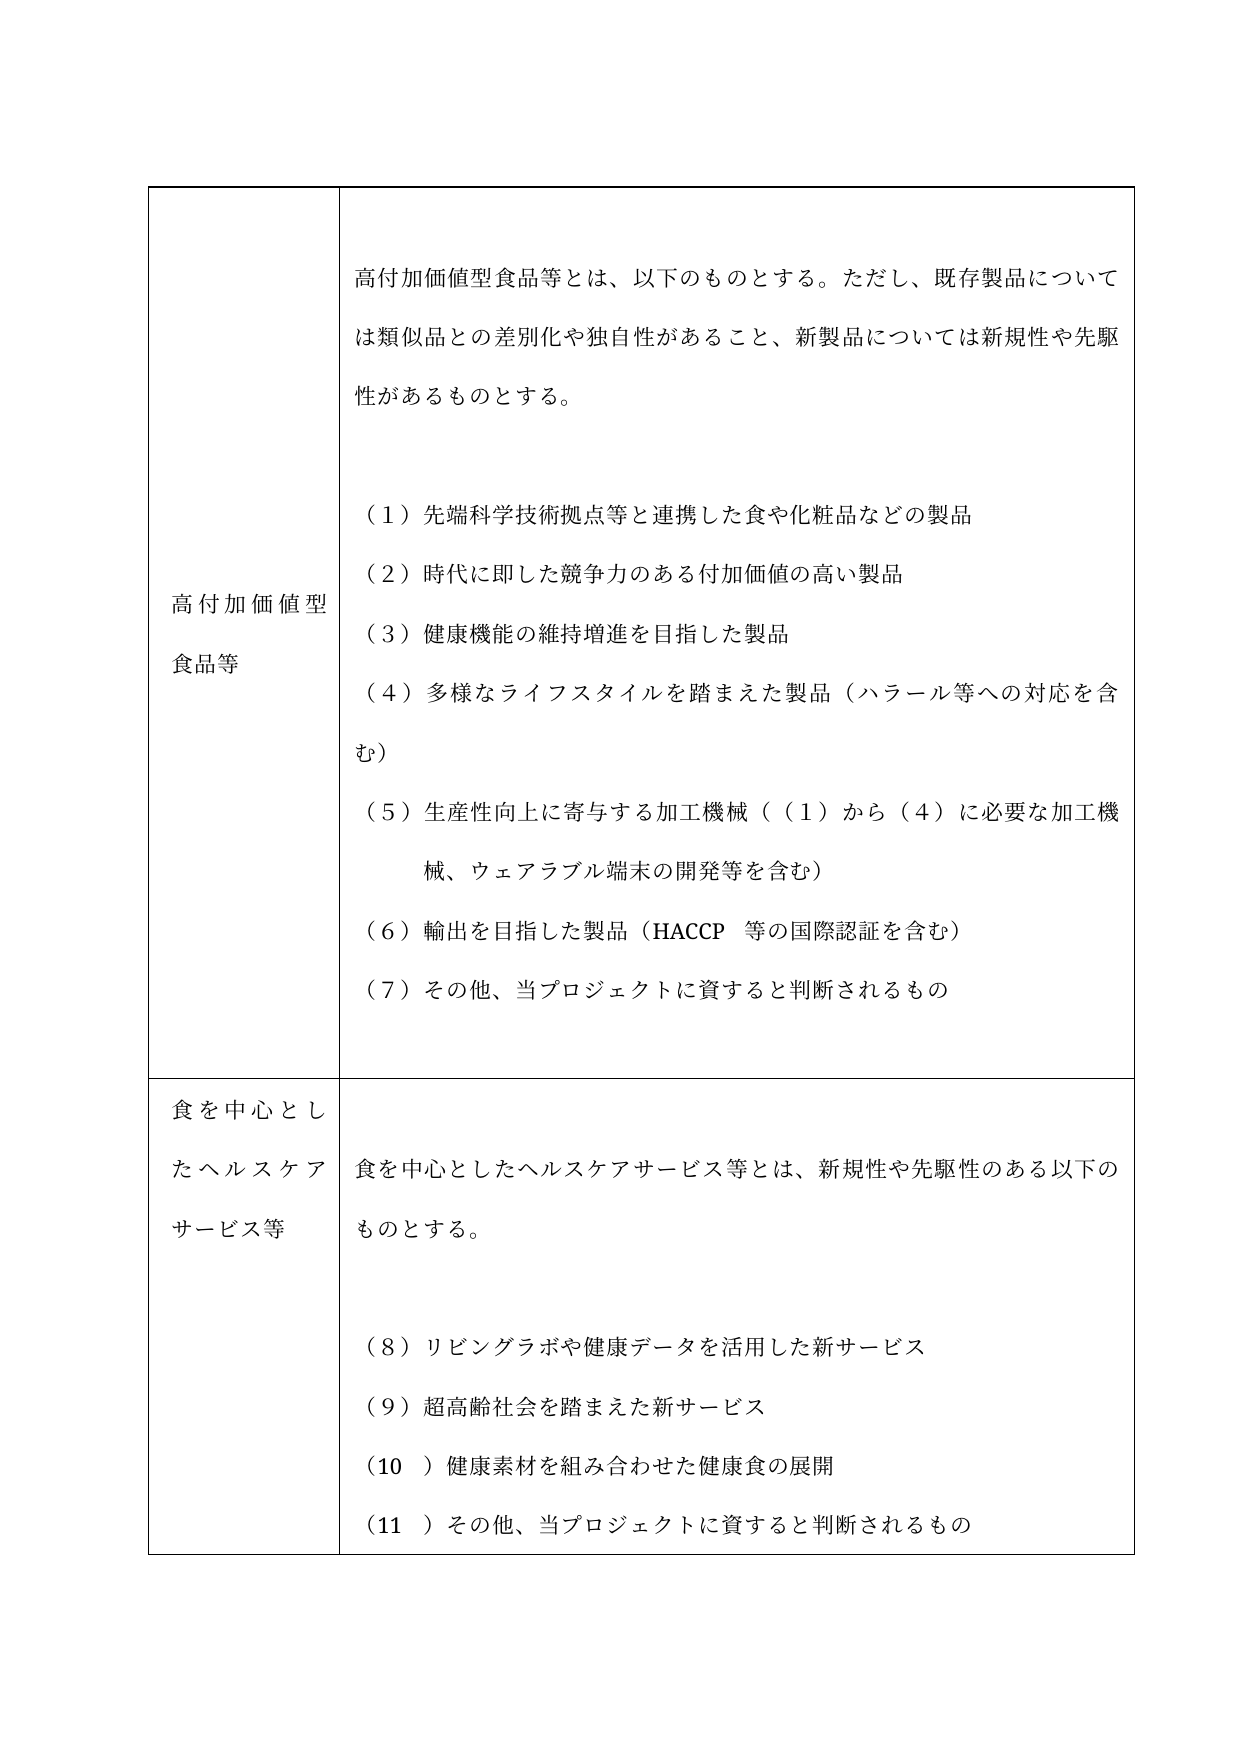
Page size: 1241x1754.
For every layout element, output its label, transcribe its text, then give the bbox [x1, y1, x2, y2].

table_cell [340, 1079, 1134, 1554]
table_cell 高付加価値型食品等とは、以下のものとする。ただし、既存製品については類似品との差別化や独自性があること、新製品については新規性や先駆性があるものとする。 （１）先端科学技術拠点等と連携した食や化粧品などの製品 （２）時代に即した競争力のある付加価値の高い製品 （３）健康機能の維持増進を目指した製品 （４）多様なライフスタイルを踏まえた製品（ハラール等への対応を含む） （５）生産性向上に寄与する加工機械（（１）から（４）に必要な加工機械、ウェアラブル端末の開発等を含む） （６）輸出を目指した製品（HACCP等の国際認証を含む） （７）その他、当プロジェクトに資すると判断されるもの [340, 188, 1134, 1078]
table_cell 高付加価値型食品等 [149, 188, 339, 1078]
table_cell 食を中心としたヘルスケアサービス等 [149, 1079, 339, 1554]
